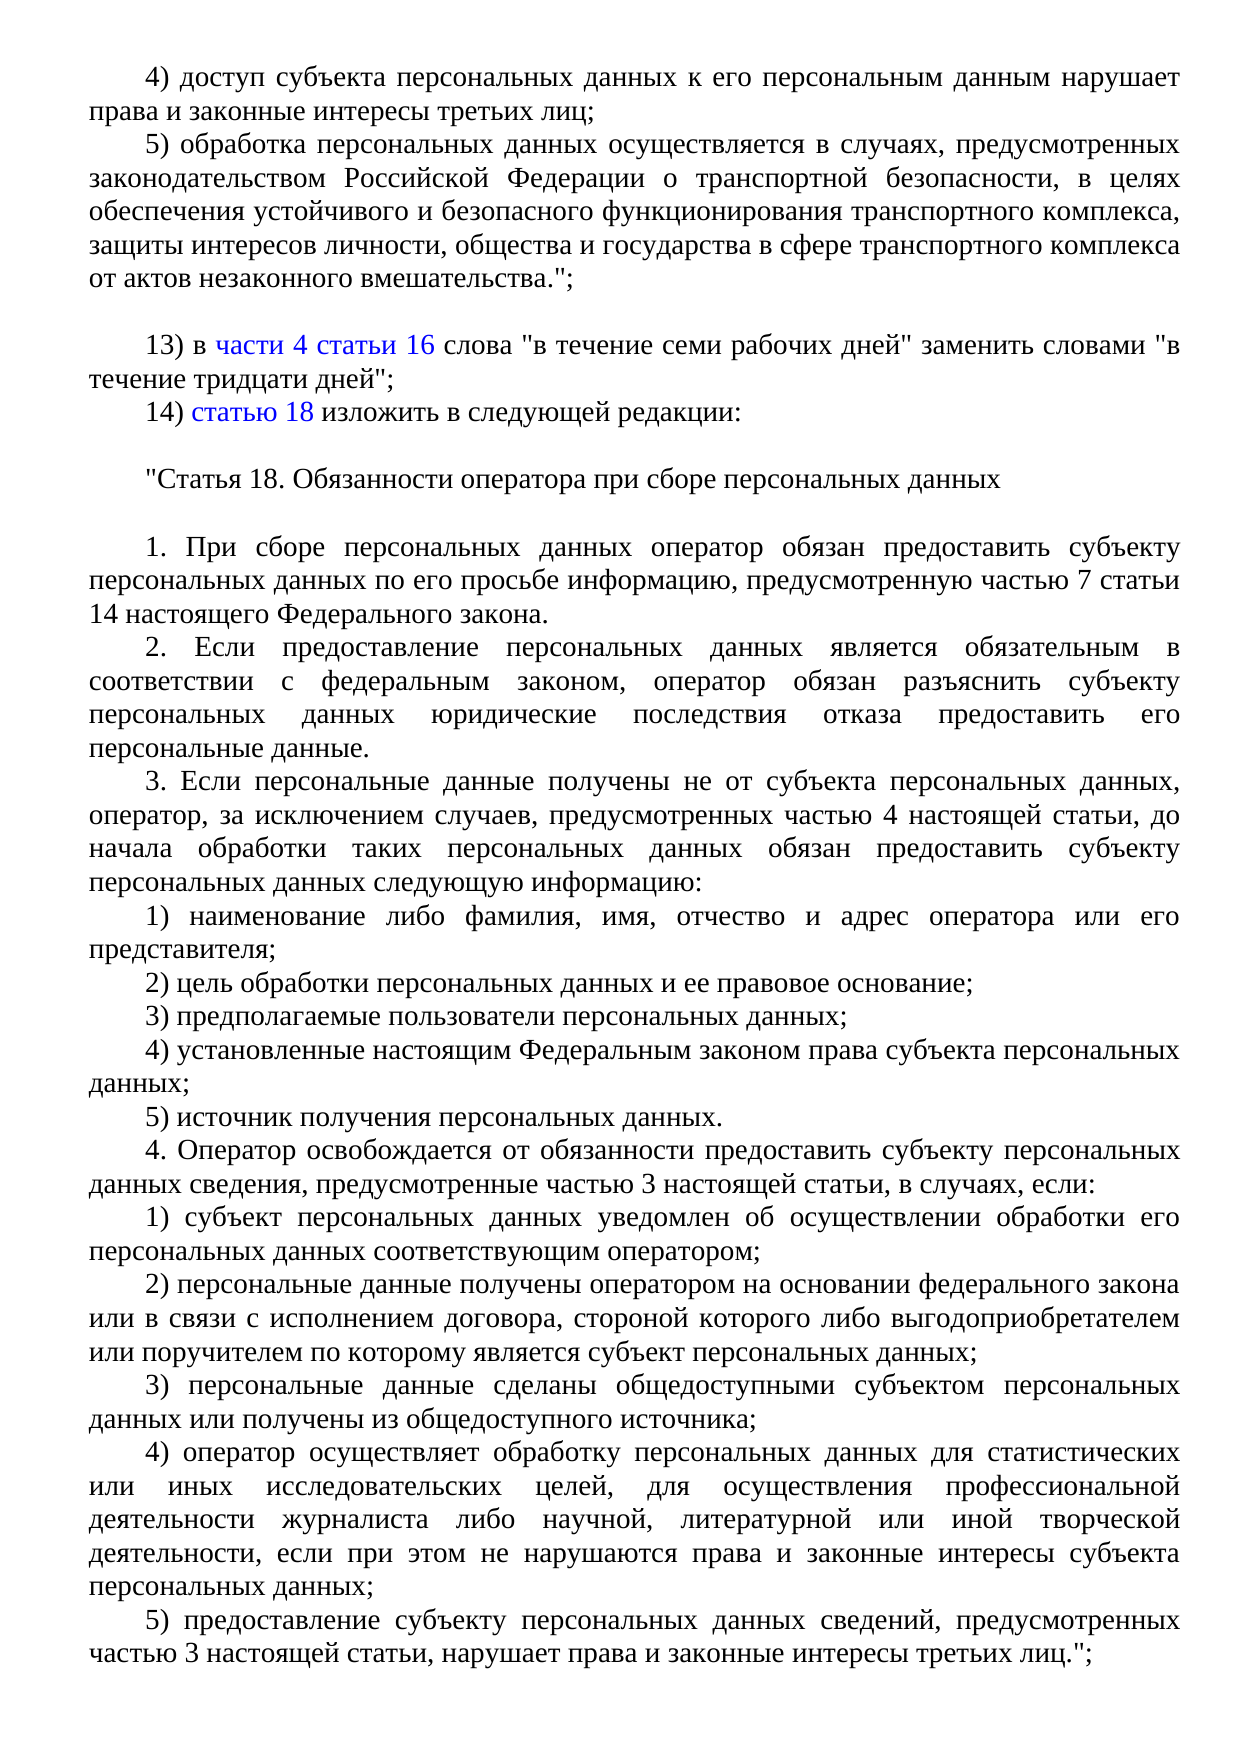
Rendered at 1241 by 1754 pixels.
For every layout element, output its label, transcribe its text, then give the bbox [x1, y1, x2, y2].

text 3) предполагаемые пользователи персональных данных; [89, 998, 1181, 1032]
text 14) статью 18 изложить в следующей редакции: [89, 394, 1181, 428]
text 1) субъект персональных данных уведомлен об осуществлении обработки его персональных данных соответствующим оператором; [89, 1199, 1181, 1267]
text 5) предоставление субъекту персональных данных сведений, предусмотренных частью 3 настоящей статьи, нарушает права и законные интересы третьих лиц."; [89, 1602, 1181, 1669]
text 3) персональные данные сделаны общедоступными субъектом персональных данных или получены из общедоступного источника; [89, 1367, 1181, 1434]
text 5) источник получения персональных данных. [89, 1099, 1181, 1132]
text 2) цель обработки персональных данных и ее правовое основание; [89, 965, 1181, 998]
text 3. Если персональные данные получены не от субъекта персональных данных, оператор, за исключением случаев, предусмотренных частью 4 настоящей статьи, до начала обработки таких персональных данных обязан предоставить субъекту персональных данных следующую информацию: [89, 763, 1181, 898]
text 4) доступ субъекта персональных данных к его персональным данным нарушает права и законные интересы третьих лиц; [89, 59, 1181, 126]
text 4) оператор осуществляет обработку персональных данных для статистических или иных исследовательских целей, для осуществления профессиональной деятельности журналиста либо научной, литературной или иной творческой деятельности, если при этом не нарушаются права и законные интересы субъекта персональных данных; [89, 1434, 1181, 1602]
text 1. При сборе персональных данных оператор обязан предоставить субъекту персональных данных по его просьбе информацию, предусмотренную частью 7 статьи 14 настоящего Федерального закона. [89, 529, 1181, 629]
text 2. Если предоставление персональных данных является обязательным в соответствии с федеральным законом, оператор обязан разъяснить субъекту персональных данных юридические последствия отказа предоставить его персональные данные. [89, 629, 1181, 763]
text 13) в части 4 статьи 16 слова "в течение семи рабочих дней" заменить словами "в течение тридцати дней"; [89, 327, 1181, 394]
text 5) обработка персональных данных осуществляется в случаях, предусмотренных законодательством Российской Федерации о транспортной безопасности, в целях обеспечения устойчивого и безопасного функционирования транспортного комплекса, защиты интересов личности, общества и государства в сфере транспортного комплекса от актов незаконного вмешательства."; [89, 126, 1181, 294]
text 4) установленные настоящим Федеральным законом права субъекта персональных данных; [89, 1032, 1181, 1099]
text 2) персональные данные получены оператором на основании федерального закона или в связи с исполнением договора, стороной которого либо выгодоприобретателем или поручителем по которому является субъект персональных данных; [89, 1267, 1181, 1367]
text 4. Оператор освобождается от обязанности предоставить субъекту персональных данных сведения, предусмотренные частью 3 настоящей статьи, в случаях, если: [89, 1132, 1181, 1199]
text 1) наименование либо фамилия, имя, отчество и адрес оператора или его представителя; [89, 898, 1181, 965]
text "Статья 18. Обязанности оператора при сборе персональных данных [89, 462, 1181, 495]
